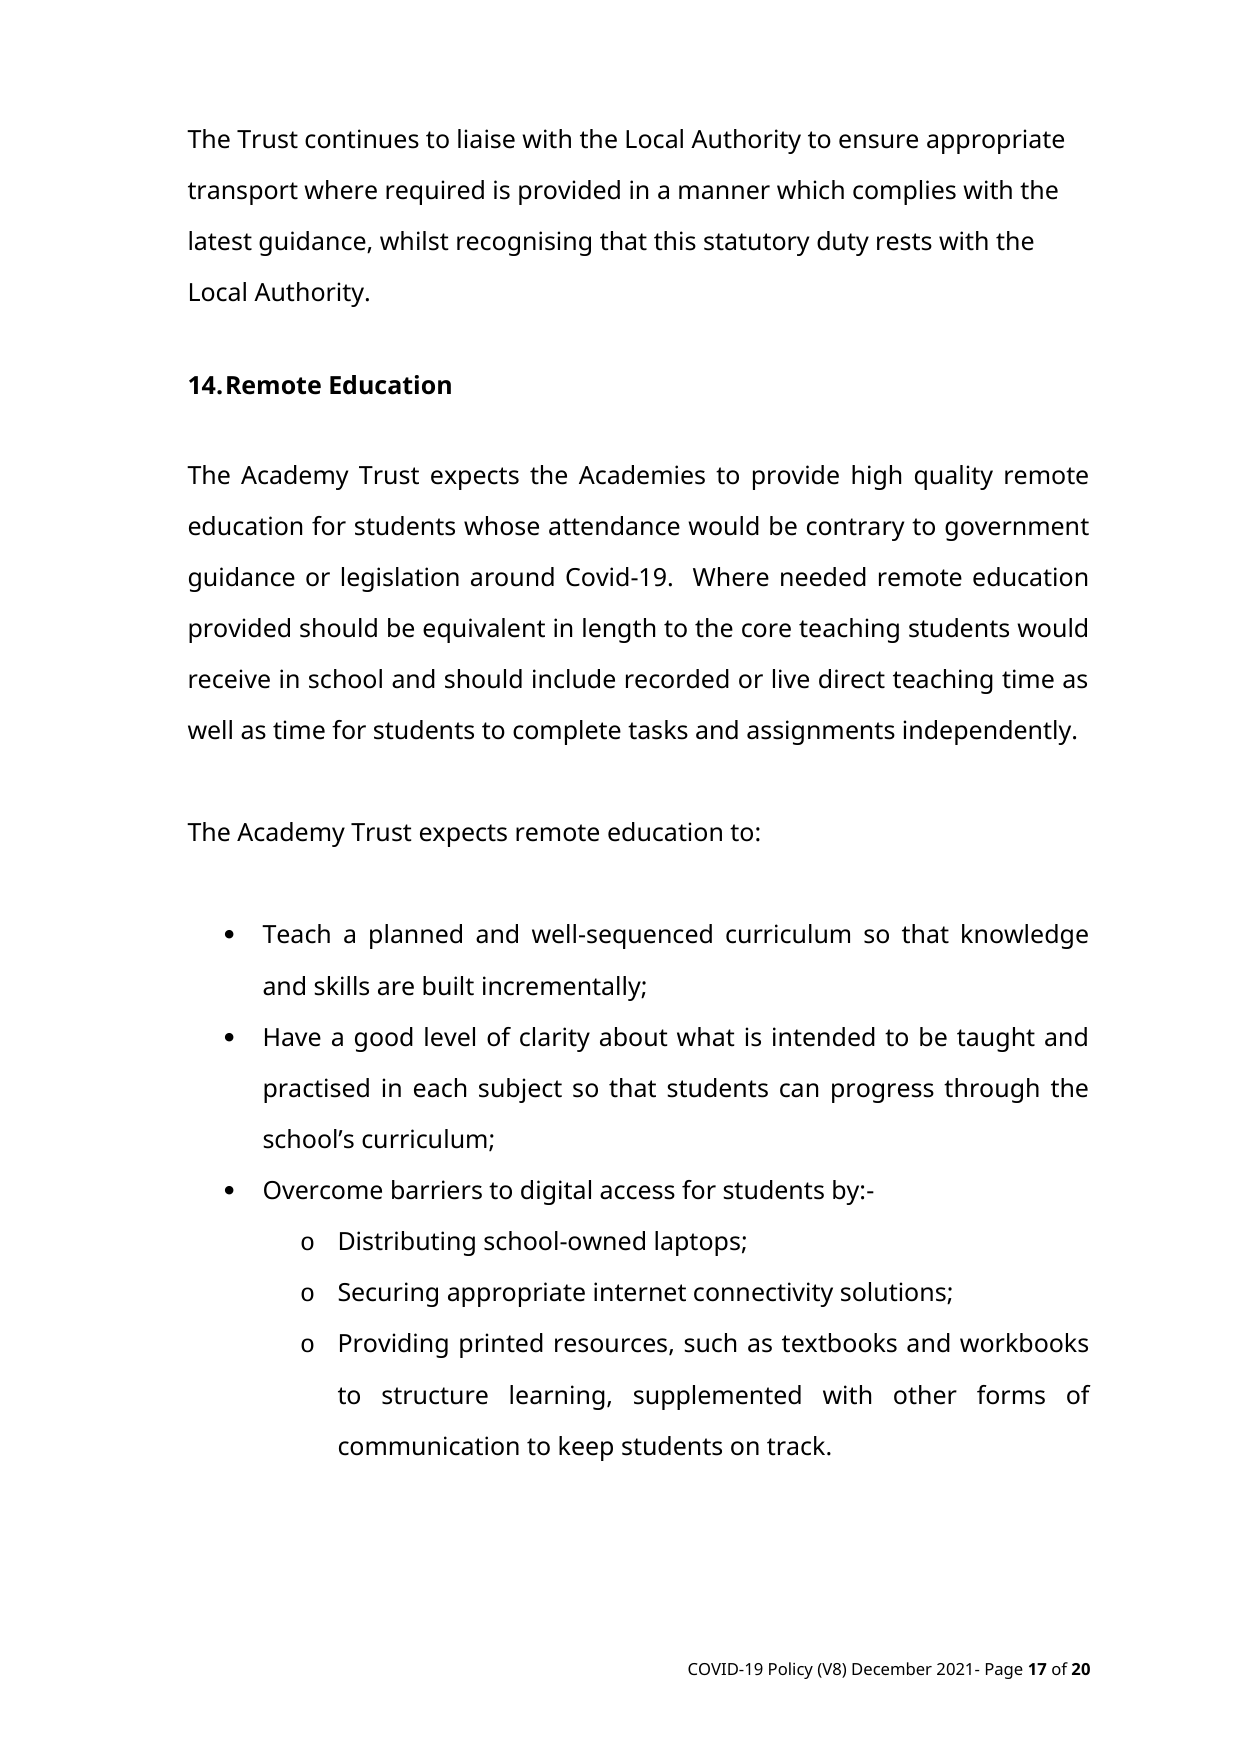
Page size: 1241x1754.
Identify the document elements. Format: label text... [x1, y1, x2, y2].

list Have a good level of clarity about what is intended to be taught and practised in each subject so that students can progress through the school’s curriculum; [225, 1019, 1090, 1155]
list Overcome barriers to digital access for students by:- [225, 1172, 1090, 1206]
text The Academy Trust expects remote education to: [187, 815, 1090, 849]
list Teach a planned and well-sequenced curriculum so that knowledge and skills are built incrementally; [225, 917, 1090, 1002]
text The Trust continues to liaise with the Local Authority to ensure appropriate transport where required is provided in a manner which complies with the latest guidance, whilst recognising that this statutory duty rests with the Local Authority. [187, 122, 1090, 309]
text The Academy Trust expects the Academies to provide high quality remote education for students whose attendance would be contrary to government guidance or legislation around Covid-19. Where needed remote education provided should be equivalent in length to the core teaching students would receive in school and should include recorded or live direct teaching time as well as time for students to complete tasks and assignments independently. [187, 458, 1090, 747]
list Remote Education [187, 368, 1090, 444]
list Providing printed resources, such as textbooks and workbooks to structure learning, supplemented with other forms of communication to keep students on track. [300, 1326, 1090, 1462]
list Securing appropriate internet connectivity solutions; [300, 1275, 1090, 1309]
list Distributing school-owned laptops; [300, 1223, 1090, 1258]
